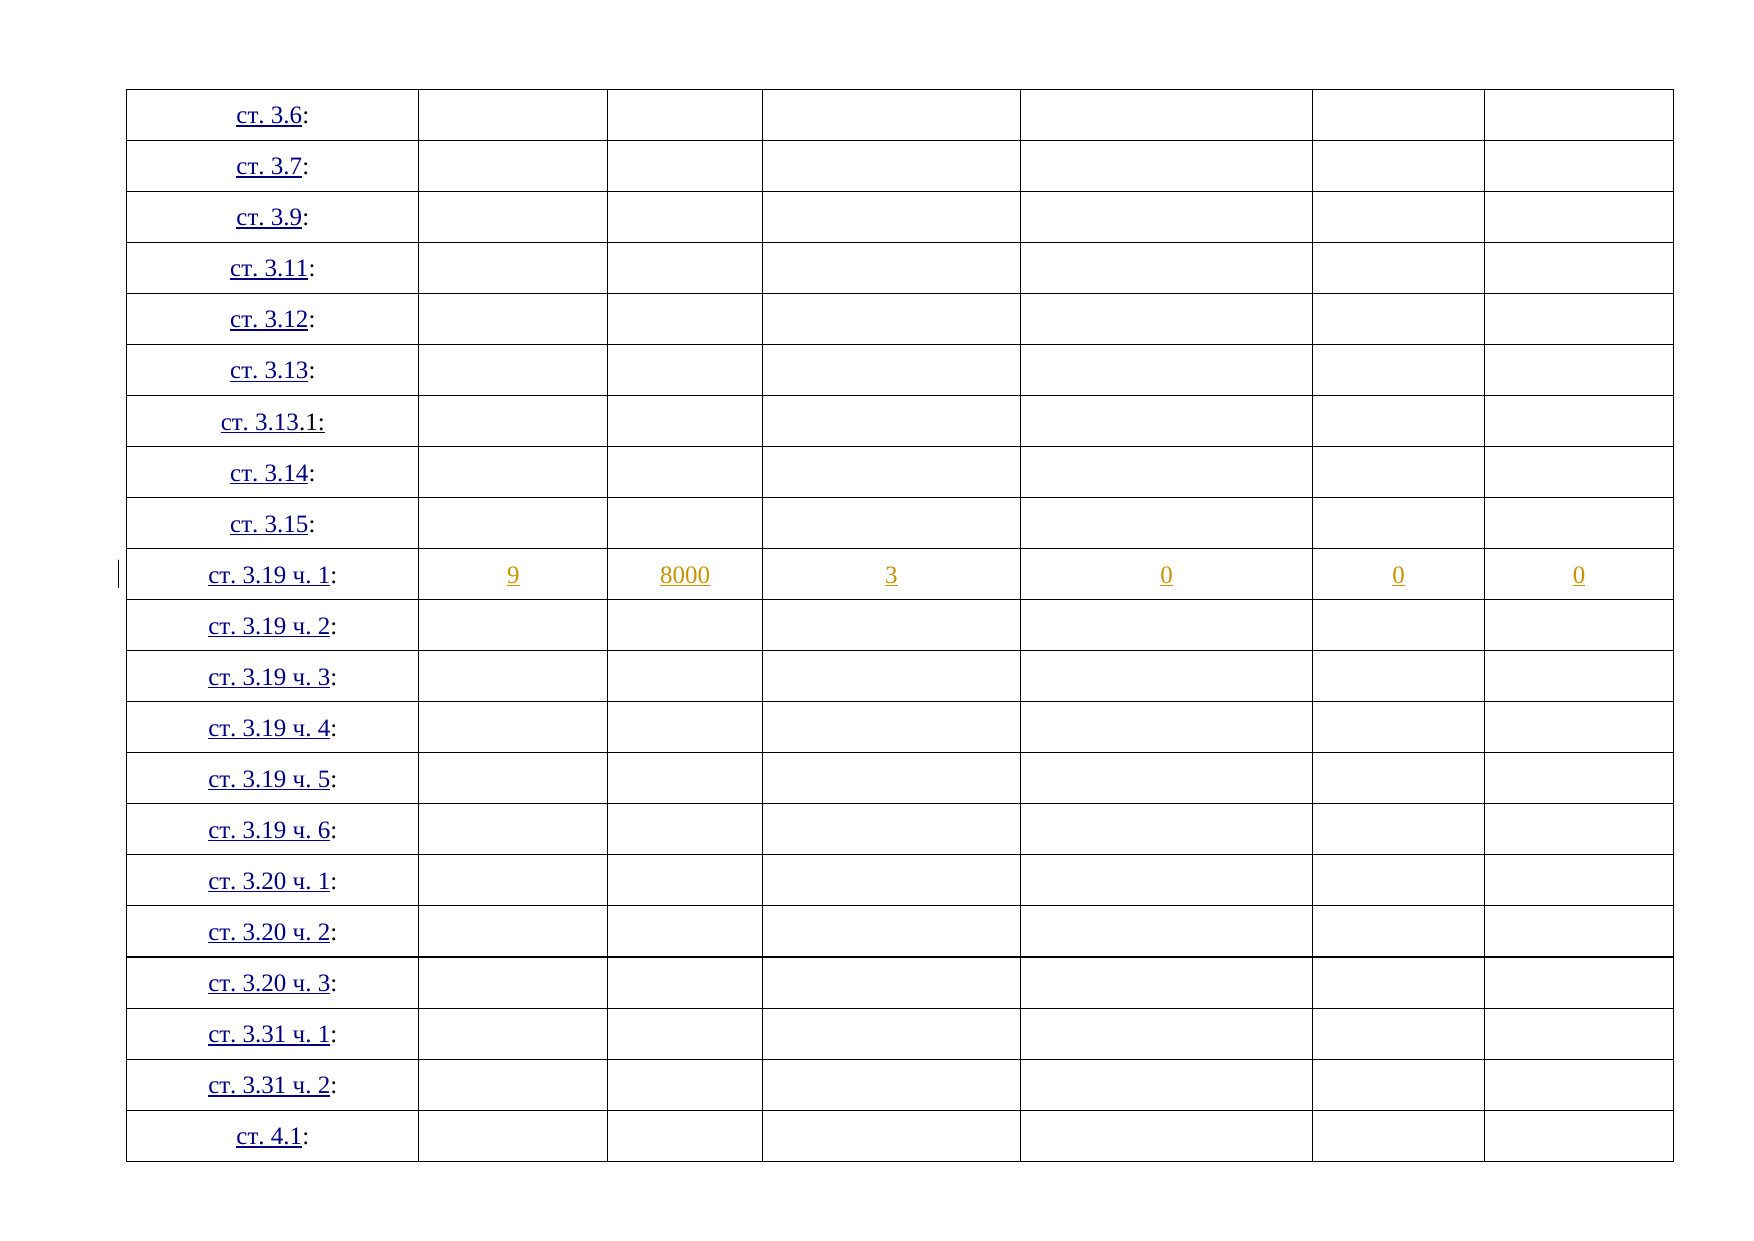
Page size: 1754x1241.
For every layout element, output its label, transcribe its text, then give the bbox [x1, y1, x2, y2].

table_cell ст. 3.9: [127, 192, 418, 242]
table_cell ст. 3.19 ч. 3: [127, 651, 418, 701]
table_cell ст. 3.19 ч. 6: [127, 804, 418, 854]
table_cell [763, 90, 1020, 140]
table_cell [419, 1060, 607, 1109]
table_cell [1485, 855, 1673, 905]
table_cell [419, 90, 607, 140]
table_cell [1021, 651, 1312, 701]
table_cell [419, 651, 607, 701]
table_cell [608, 651, 762, 701]
table_cell ст. 3.31 ч. 1: [127, 1009, 418, 1058]
table_cell [763, 855, 1020, 905]
table_cell [1021, 192, 1312, 242]
table_cell ст. 3.20 ч. 2: [127, 906, 418, 956]
table_cell [1313, 498, 1484, 548]
table_cell [1021, 90, 1312, 140]
table_cell ст. 3.19 ч. 2: [127, 600, 418, 650]
table_cell ст. 3.11: [127, 243, 418, 293]
table_cell [608, 345, 762, 395]
table_cell [608, 600, 762, 650]
table_cell [1313, 702, 1484, 752]
table_cell [1021, 753, 1312, 803]
table_cell [1313, 192, 1484, 242]
table_cell [1313, 855, 1484, 905]
table_cell [1485, 345, 1673, 395]
table_cell [1021, 906, 1312, 956]
table_cell [763, 192, 1020, 242]
table_cell [763, 396, 1020, 446]
table_cell ст. 3.19 ч. 1: [127, 549, 418, 599]
table_cell ст. 3.12: [127, 294, 418, 344]
table_cell ст. 3.6: [127, 90, 418, 140]
table_cell [763, 906, 1020, 956]
table_cell [419, 1009, 607, 1058]
table_cell [763, 1111, 1020, 1161]
table_cell [1485, 804, 1673, 854]
table_cell ст. 3.13.1: [127, 396, 418, 446]
table_cell [1021, 958, 1312, 1007]
table_cell [1313, 804, 1484, 854]
table_cell [608, 702, 762, 752]
table_cell [608, 1009, 762, 1058]
table_cell [608, 294, 762, 344]
table_cell ст. 3.31 ч. 2: [127, 1060, 418, 1109]
table_cell [1485, 651, 1673, 701]
table_cell ст. 4.1: [127, 1111, 418, 1161]
table_cell [419, 958, 607, 1007]
table_cell [1485, 141, 1673, 191]
table_cell [608, 243, 762, 293]
table_cell [1313, 294, 1484, 344]
table_cell [608, 1060, 762, 1109]
table_cell [1485, 243, 1673, 293]
table_cell [1021, 855, 1312, 905]
table_cell [1313, 958, 1484, 1007]
table_cell [763, 753, 1020, 803]
table_cell [419, 804, 607, 854]
table_cell ст. 3.14: [127, 447, 418, 497]
table_cell [763, 447, 1020, 497]
table_cell [1021, 1111, 1312, 1161]
table_cell [608, 192, 762, 242]
table_cell [763, 600, 1020, 650]
table_cell [1485, 396, 1673, 446]
table_cell [608, 753, 762, 803]
table_cell [1485, 958, 1673, 1007]
table_cell [419, 753, 607, 803]
table_cell ст. 3.7: [127, 141, 418, 191]
table_cell [1021, 447, 1312, 497]
table_cell [763, 294, 1020, 344]
table_cell [1485, 90, 1673, 140]
table_cell [1485, 1111, 1673, 1161]
table_cell [1485, 447, 1673, 497]
table_cell [763, 958, 1020, 1007]
table_cell [1021, 804, 1312, 854]
table_cell [419, 294, 607, 344]
table_cell [763, 1009, 1020, 1058]
table_cell [608, 958, 762, 1007]
table_cell [608, 549, 762, 599]
table_cell [608, 1111, 762, 1161]
table_cell ст. 3.19 ч. 5: [127, 753, 418, 803]
table_cell [419, 192, 607, 242]
table_cell [419, 906, 607, 956]
table_cell [763, 141, 1020, 191]
table_cell [1021, 1060, 1312, 1109]
table_cell [1313, 447, 1484, 497]
table_cell [763, 345, 1020, 395]
table_cell [1021, 243, 1312, 293]
table_cell [763, 804, 1020, 854]
table_cell [1485, 1009, 1673, 1058]
table_cell [763, 549, 1020, 599]
table_cell [1021, 294, 1312, 344]
table_cell [763, 651, 1020, 701]
table_cell [1313, 141, 1484, 191]
table_cell [1313, 90, 1484, 140]
table_cell [1313, 243, 1484, 293]
table_cell [1021, 1009, 1312, 1058]
table_cell [763, 498, 1020, 548]
table_cell [419, 702, 607, 752]
table_cell [1485, 753, 1673, 803]
table_cell [419, 447, 607, 497]
table_cell [1485, 702, 1673, 752]
table_cell [1313, 549, 1484, 599]
table_cell [1313, 906, 1484, 956]
table_cell [1485, 294, 1673, 344]
table_cell [419, 498, 607, 548]
table_cell [1313, 600, 1484, 650]
table_cell [1021, 141, 1312, 191]
table_cell ст. 3.20 ч. 1: [127, 855, 418, 905]
table_cell [419, 549, 607, 599]
table_cell [1021, 600, 1312, 650]
table_cell [419, 345, 607, 395]
table_cell [1313, 651, 1484, 701]
table_cell [1485, 906, 1673, 956]
table_cell [763, 243, 1020, 293]
table_cell [1021, 396, 1312, 446]
table_cell [1313, 753, 1484, 803]
table_cell [419, 396, 607, 446]
table_cell [1485, 549, 1673, 599]
table_cell [1313, 1009, 1484, 1058]
table_cell [608, 447, 762, 497]
table_cell ст. 3.15: [127, 498, 418, 548]
table_cell [1313, 1060, 1484, 1109]
table_cell [763, 702, 1020, 752]
table_cell [1485, 1060, 1673, 1109]
table_cell [419, 141, 607, 191]
table_cell [1313, 1111, 1484, 1161]
table_cell [608, 498, 762, 548]
table_cell [608, 804, 762, 854]
table_cell [1485, 600, 1673, 650]
table_cell [608, 90, 762, 140]
table_cell [1021, 345, 1312, 395]
table_cell [1021, 702, 1312, 752]
table_cell [608, 396, 762, 446]
table_cell [1485, 498, 1673, 548]
table_cell ст. 3.13: [127, 345, 418, 395]
table_cell [608, 141, 762, 191]
table_cell [1313, 396, 1484, 446]
table_cell ст. 3.20 ч. 3: [127, 958, 418, 1007]
table_cell [419, 855, 607, 905]
table_cell [419, 600, 607, 650]
table_cell [1313, 345, 1484, 395]
table_cell [1485, 192, 1673, 242]
table_cell [419, 243, 607, 293]
table_cell [419, 1111, 607, 1161]
table_cell [1021, 498, 1312, 548]
table_cell [608, 855, 762, 905]
table_cell [608, 906, 762, 956]
table_cell ст. 3.19 ч. 4: [127, 702, 418, 752]
table_cell [763, 1060, 1020, 1109]
table_cell [1021, 549, 1312, 599]
